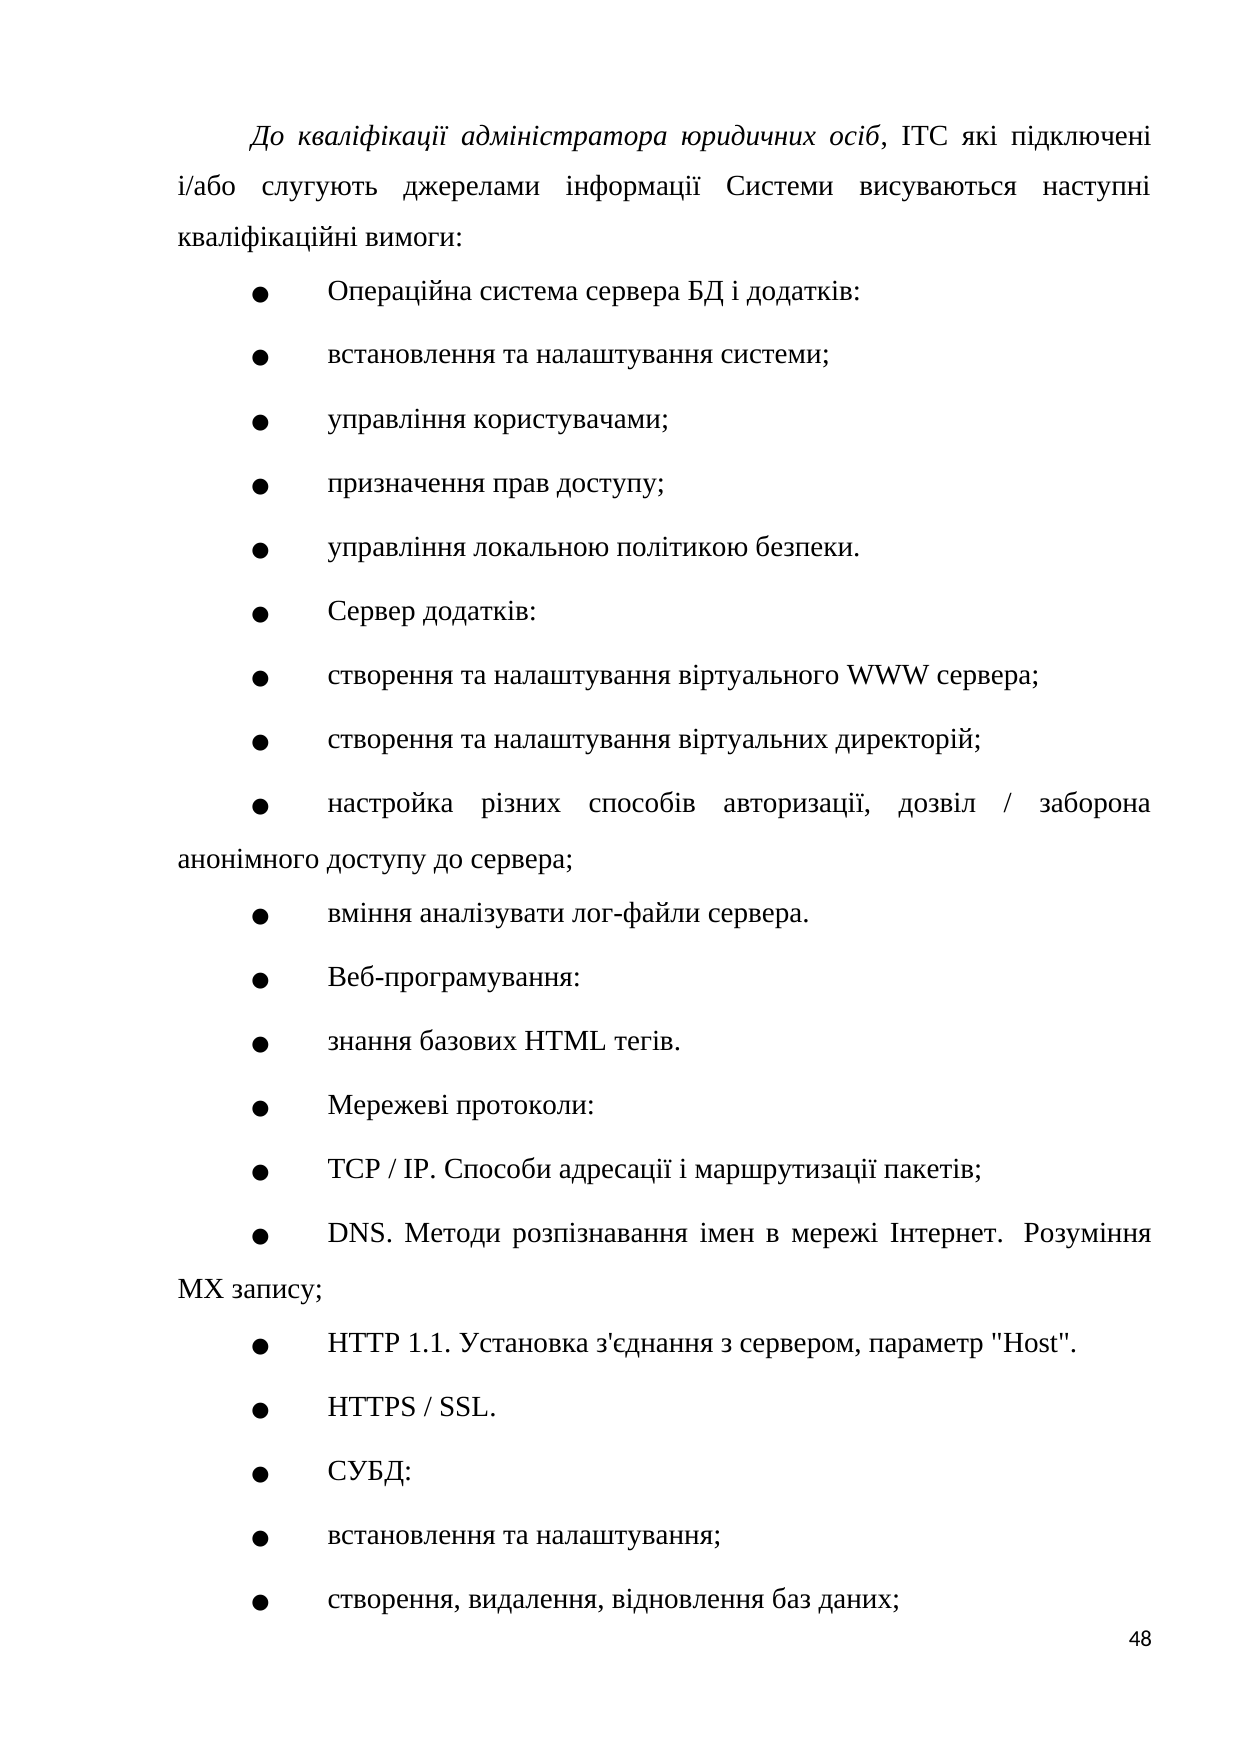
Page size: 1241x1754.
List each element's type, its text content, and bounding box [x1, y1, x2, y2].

list TCP / IP. Способи адресації і маршрутизації пакетів; [177, 1148, 1152, 1190]
list Операційна система сервера БД і додатків: [177, 269, 1152, 312]
list створення, видалення, відновлення баз даних; [177, 1578, 1152, 1620]
list DNS. Методи розпізнавання імен в мережі Інтернет. Розуміння MX запису; [177, 1212, 1152, 1305]
list знання базових HTML тегів. [177, 1019, 1152, 1062]
list Мережеві протоколи: [177, 1083, 1152, 1126]
list настройка різних способів авторизації, дозвіл / заборона анонімного доступу до сервера; [177, 782, 1152, 874]
list створення та налаштування віртуальних директорій; [177, 717, 1152, 760]
list встановлення та налаштування системи; [177, 333, 1152, 376]
list СУБД: [177, 1449, 1152, 1492]
text До кваліфікації адміністратора юридичних осіб, ІТС які підключені і/або слугують джерелами інформації Системи висуваються наступні кваліфікаційні вимоги: [177, 118, 1152, 252]
list управління локальною політикою безпеки. [177, 525, 1152, 568]
list створення та налаштування віртуального WWW сервера; [177, 653, 1152, 696]
list HTTPS / SSL. [177, 1386, 1152, 1428]
list Сервер додатків: [177, 589, 1152, 632]
list призначення прав доступу; [177, 461, 1152, 504]
list встановлення та налаштування; [177, 1514, 1152, 1556]
list HTTP 1.1. Установка з'єднання з сервером, параметр "Host". [177, 1321, 1152, 1364]
list Веб-програмування: [177, 955, 1152, 998]
list управління користувачами; [177, 397, 1152, 440]
list вміння аналізувати лог-файли сервера. [177, 891, 1152, 934]
